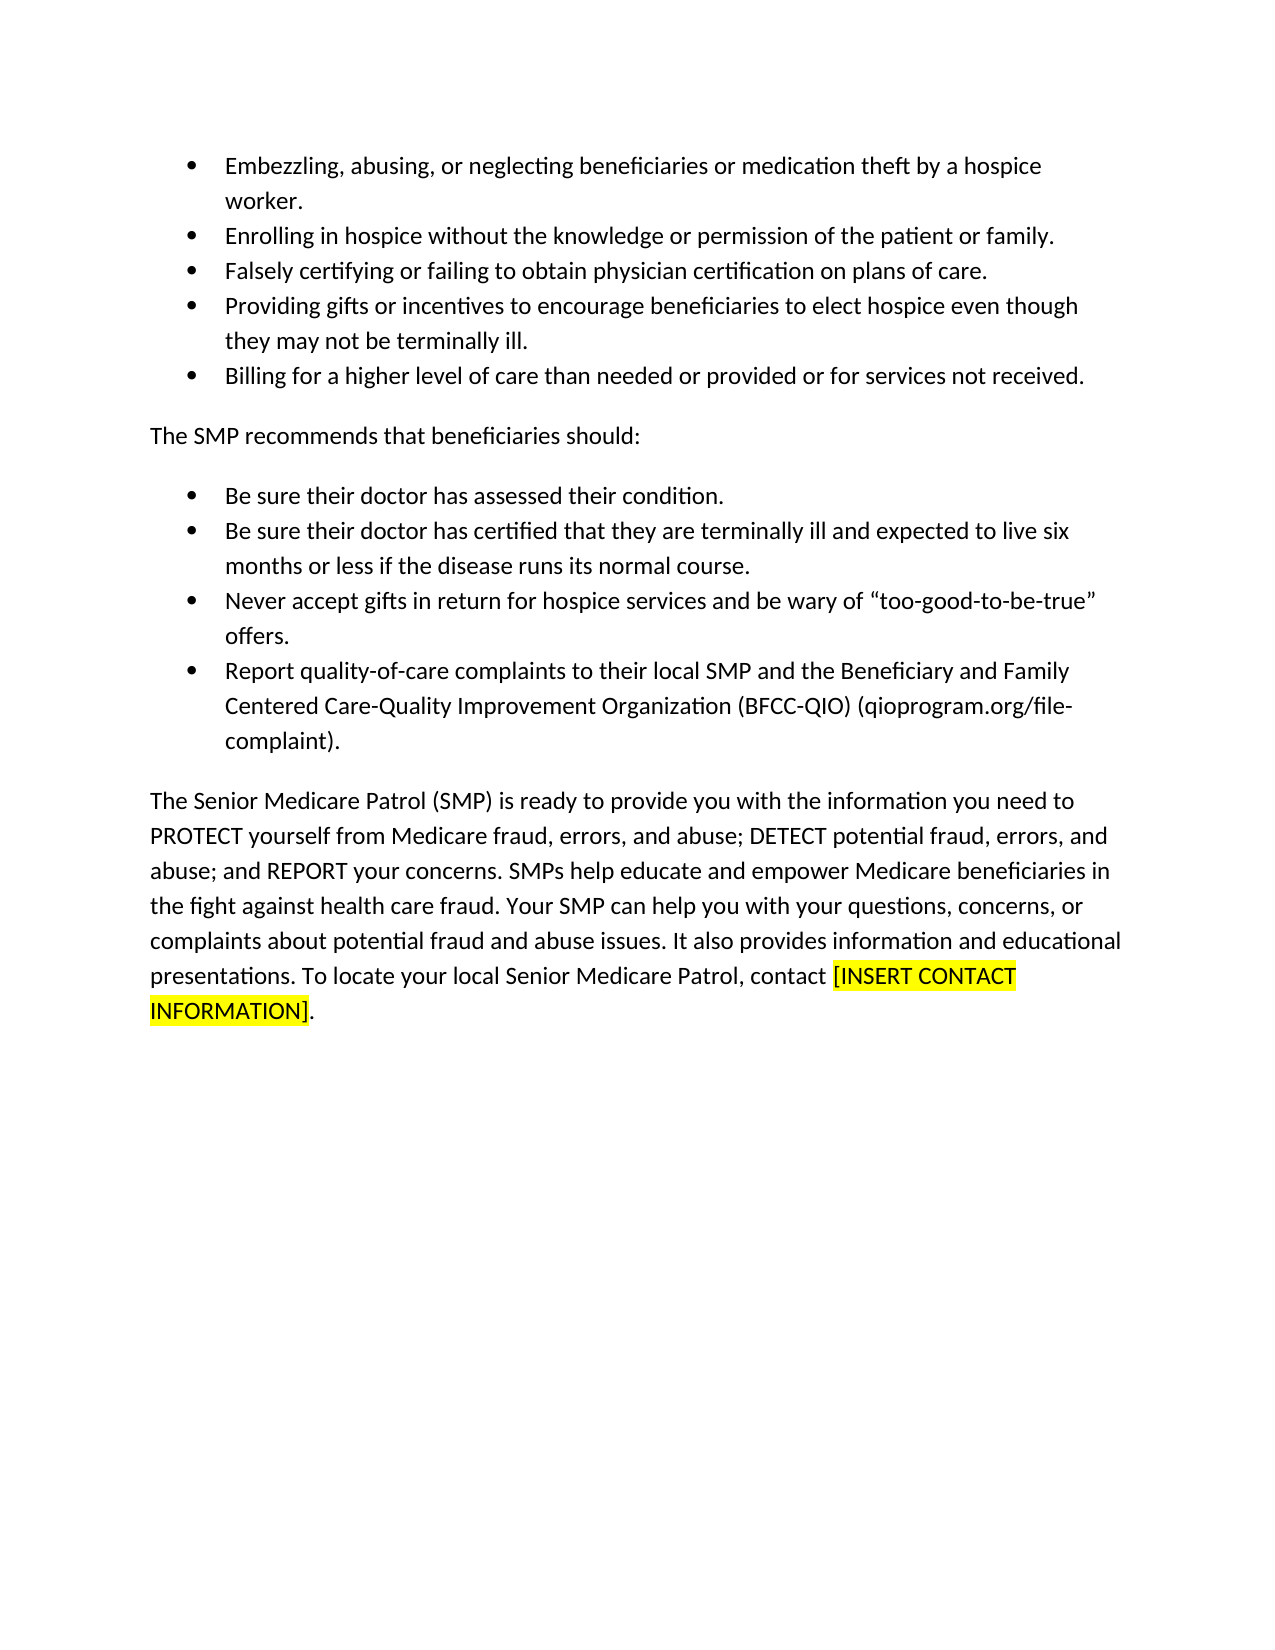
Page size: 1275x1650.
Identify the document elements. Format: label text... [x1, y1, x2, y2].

list Embezzling, abusing, or neglecting beneficiaries or medication theft by a hospice worker. [187, 150, 1125, 216]
list Enrolling in hospice without the knowledge or permission of the patient or family. [187, 220, 1125, 251]
text The Senior Medicare Patrol (SMP) is ready to provide you with the information you need to PROTECT yourself from Medicare fraud, errors, and abuse; DETECT potential fraud, errors, and abuse; and REPORT your concerns. SMPs help educate and empower Medicare beneficiaries in the fight against health care fraud. Your SMP can help you with your questions, concerns, or complaints about potential fraud and abuse issues. It also provides information and educational presentations. To locate your local Senior Medicare Patrol, contact [INSERT CONTACT INFORMATION]. [150, 785, 1125, 1026]
list Report quality-of-care complaints to their local SMP and the Beneficiary and Family Centered Care-Quality Improvement Organization (BFCC-QIO) (qioprogram.org/file-complaint). [187, 655, 1125, 756]
list Providing gifts or incentives to encourage beneficiaries to elect hospice even though they may not be terminally ill. [187, 290, 1125, 356]
list Be sure their doctor has assessed their condition. [187, 480, 1125, 511]
list Be sure their doctor has certified that they are terminally ill and expected to live six months or less if the disease runs its normal course. [187, 515, 1125, 581]
list Never accept gifts in return for hospice services and be wary of “too-good-to-be-true” offers. [187, 585, 1125, 651]
list Billing for a higher level of care than needed or provided or for services not received. [187, 360, 1125, 391]
list Falsely certifying or failing to obtain physician certification on plans of care. [187, 255, 1125, 286]
text The SMP recommends that beneficiaries should: [150, 420, 1125, 451]
